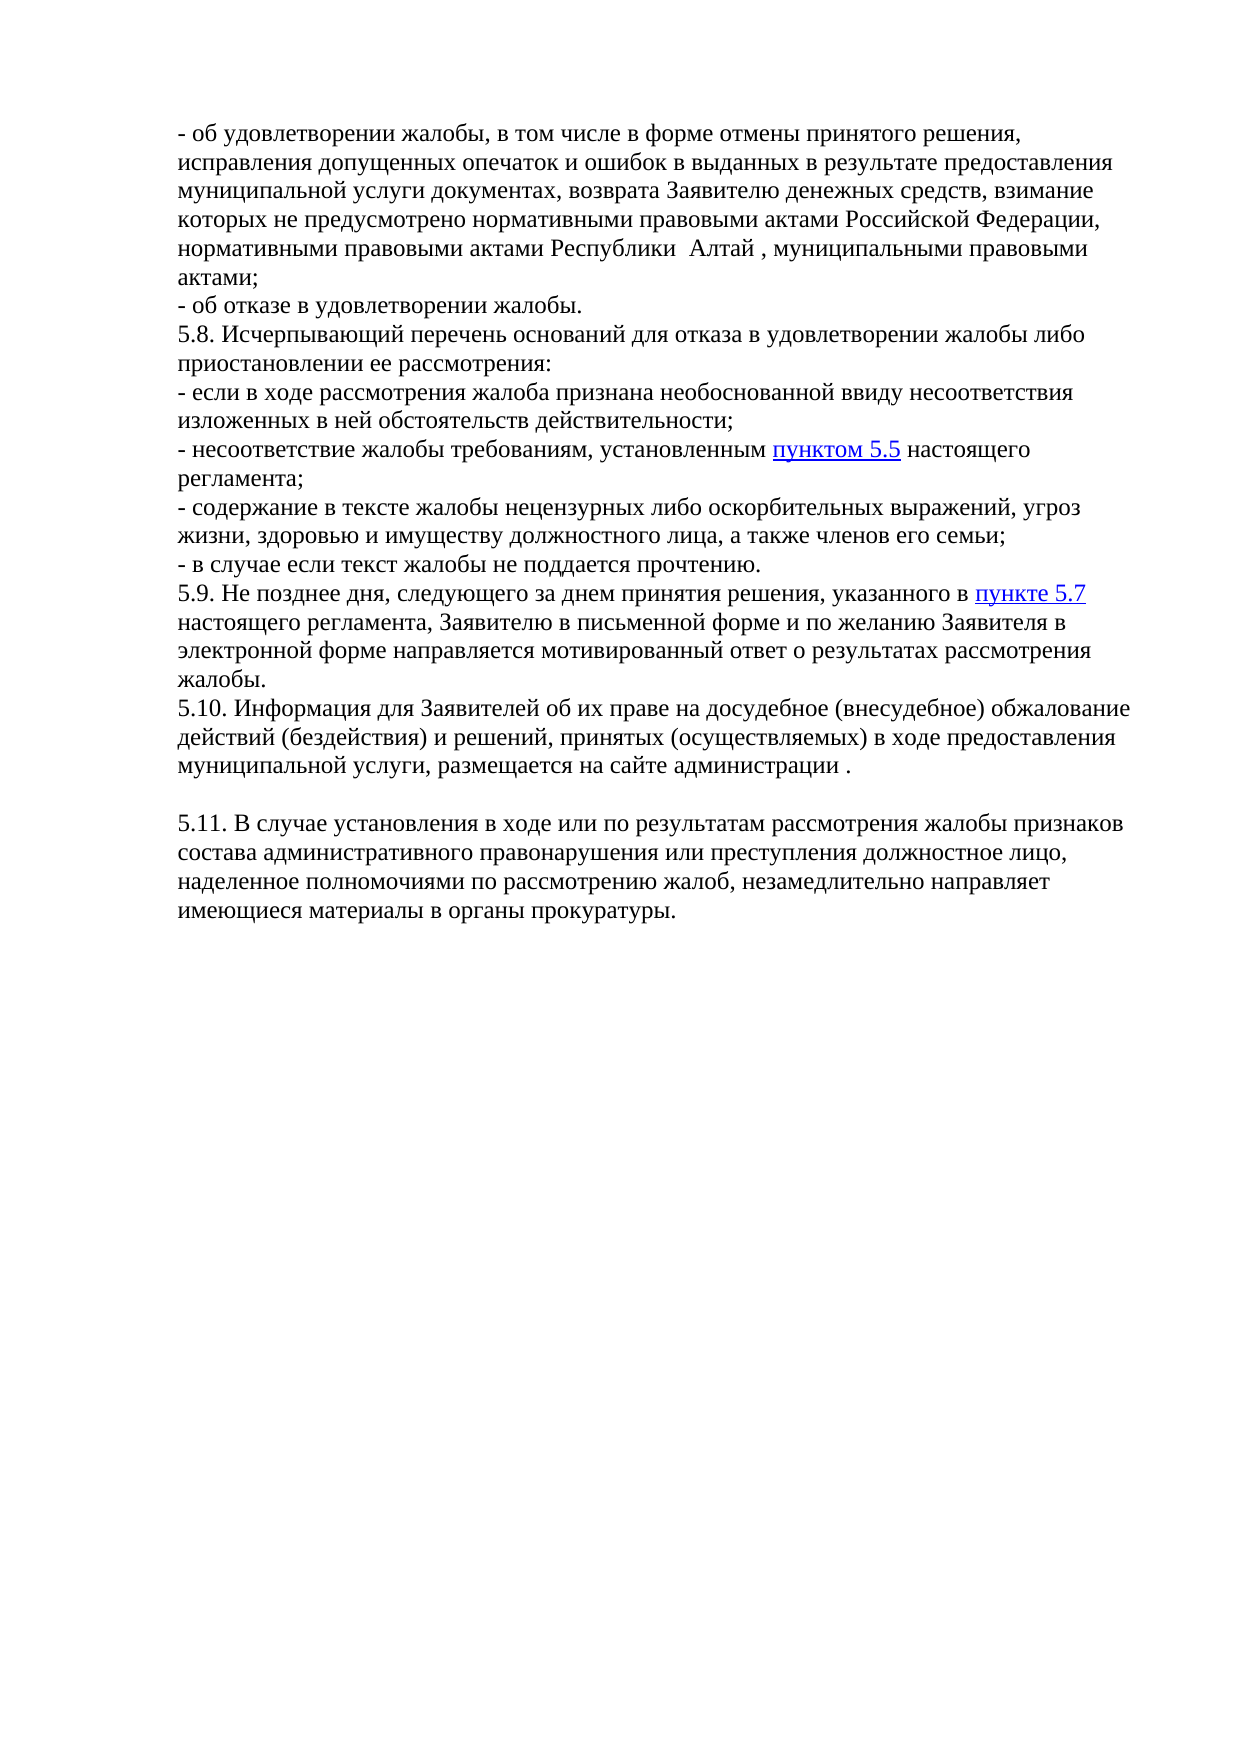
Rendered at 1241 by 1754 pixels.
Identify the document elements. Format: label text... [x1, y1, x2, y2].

text 5.11. В случае установления в ходе или по результатам рассмотрения жалобы признаков состава административного правонарушения или преступления должностное лицо, наделенное полномочиями по рассмотрению жалоб, незамедлительно направляет имеющиеся материалы в органы прокуратуры. [177, 808, 1152, 952]
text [177, 118, 1152, 779]
